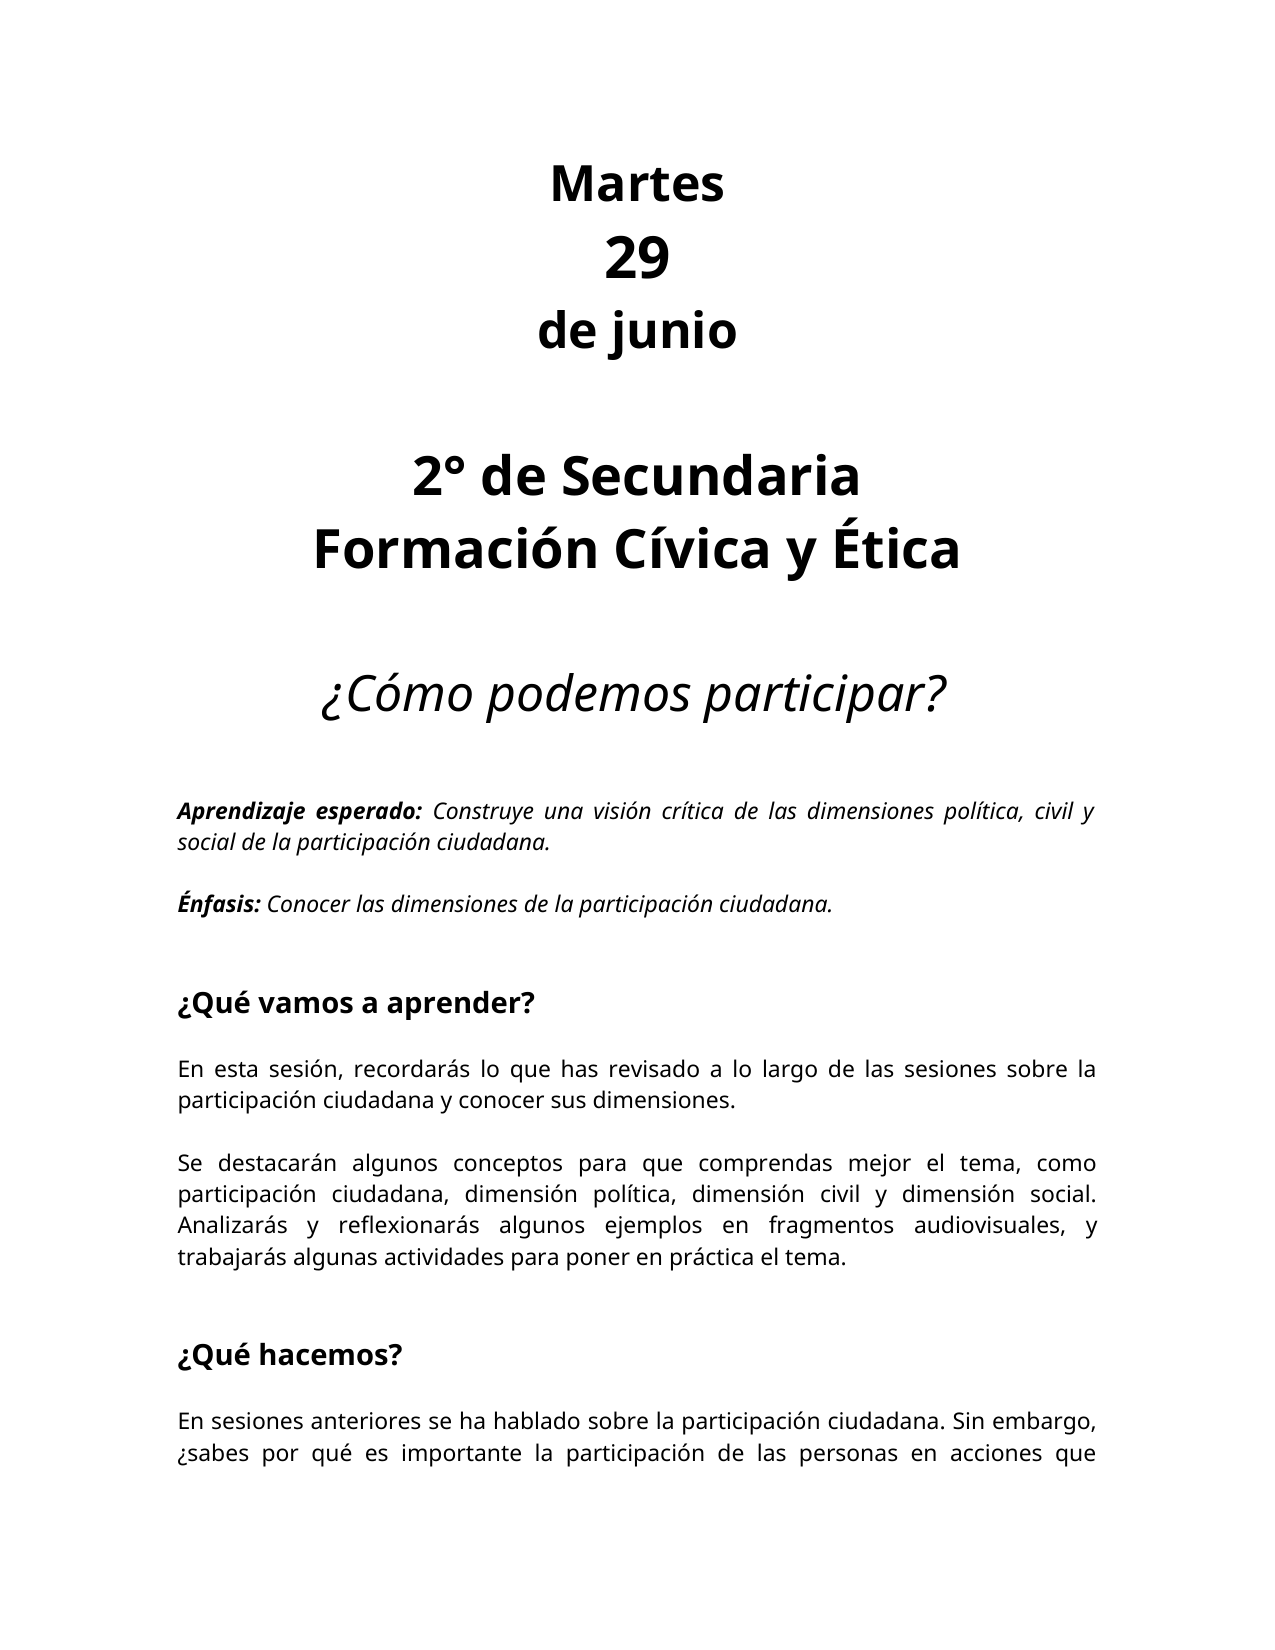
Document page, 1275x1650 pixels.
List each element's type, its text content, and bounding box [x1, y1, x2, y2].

text Énfasis: Conocer las dimensiones de la participación ciudadana. [177, 888, 1098, 919]
text ¿Qué hacemos? [177, 1334, 1098, 1374]
text Aprendizaje esperado: Construye una visión crítica de las dimensiones política, civil y social de la participación ciudadana. [177, 794, 1098, 857]
text Se destacarán algunos conceptos para que comprendas mejor el tema, como participación ciudadana, dimensión política, dimensión civil y dimensión social. Analizarás y reflexionarás algunos ejemplos en fragmentos audiovisuales, y trabajarás algunas actividades para poner en práctica el tema. [177, 1147, 1098, 1272]
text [177, 1405, 1098, 1468]
text Formación Cívica y Ética [177, 511, 1098, 584]
text ¿Qué vamos a aprender? [177, 982, 1098, 1022]
text 29 [177, 216, 1098, 295]
text de junio [177, 295, 1098, 363]
text Martes [177, 148, 1098, 216]
text En esta sesión, recordarás lo que has revisado a lo largo de las sesiones sobre la participación ciudadana y conocer sus dimensiones. [177, 1053, 1098, 1116]
text ¿Cómo podemos participar? [177, 658, 1098, 726]
text 2° de Secundaria [177, 437, 1098, 511]
